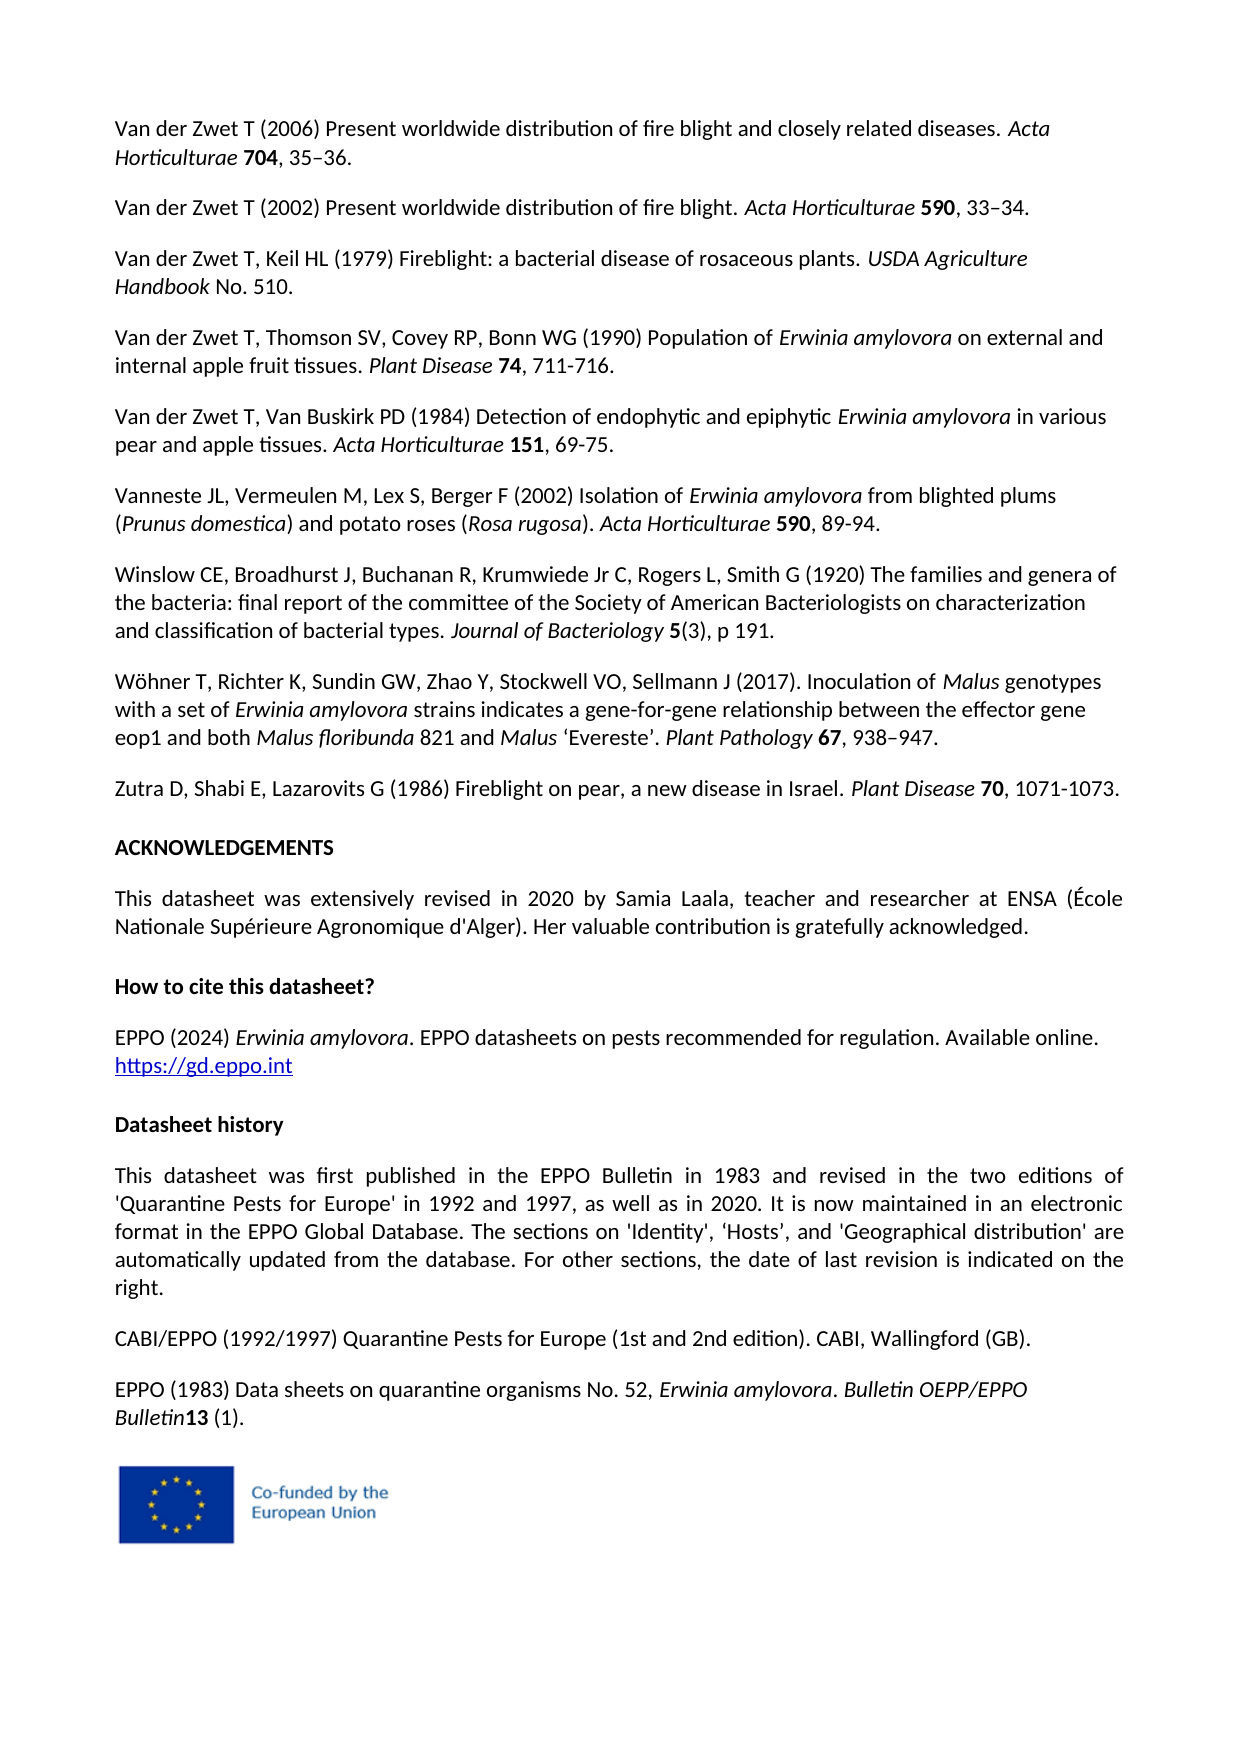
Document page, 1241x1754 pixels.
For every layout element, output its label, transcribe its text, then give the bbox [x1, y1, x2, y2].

text How to cite this datasheet? [114, 972, 1126, 1000]
text Datasheet history [114, 1110, 1126, 1138]
text Winslow CE, Broadhurst J, Buchanan R, Krumwiede Jr C, Rogers L, Smith G (1920) The families and genera of the bacteria: final report of the committee of the Society of American Bacteriologists on characterization and classification of bacterial types. Journal of Bacteriology 5(3), p 191. [114, 560, 1126, 644]
text Wöhner T, Richter K, Sundin GW, Zhao Y, Stockwell VO, Sellmann J (2017). Inoculation of Malus genotypes with a set of Erwinia amylovora strains indicates a gene-for-gene relationship between the effector gene eop1 and both Malus floribunda 821 and Malus ‘Evereste’. Plant Pathology 67, 938–947. [114, 667, 1126, 751]
text This datasheet was first published in the EPPO Bulletin in 1983 and revised in the two editions of 'Quarantine Pests for Europe' in 1992 and 1997, as well as in 2020. It is now maintained in an electronic format in the EPPO Global Database. The sections on 'Identity', ‘Hosts’, and 'Geographical distribution' are automatically updated from the database. For other sections, the date of last revision is indicated on the right. [114, 1161, 1126, 1301]
text Van der Zwet T (2002) Present worldwide distribution of fire blight. Acta Horticulturae 590, 33–34. [114, 193, 1126, 222]
picture [114, 1453, 410, 1553]
text EPPO (1983) Data sheets on quarantine organisms No. 52, Erwinia amylovora. Bulletin OEPP/EPPO Bulletin13 (1). [114, 1375, 1126, 1431]
text CABI/EPPO (1992/1997) Quarantine Pests for Europe (1st and 2nd edition). CABI, Wallingford (GB). [114, 1324, 1126, 1352]
text This datasheet was extensively revised in 2020 by Samia Laala, teacher and researcher at ENSA (École Nationale Supérieure Agronomique d'Alger). Her valuable contribution is gratefully acknowledged. [114, 884, 1126, 941]
text Van der Zwet T, Keil HL (1979) Fireblight: a bacterial disease of rosaceous plants. USDA Agriculture Handbook No. 510. [114, 244, 1126, 301]
text Van der Zwet T (2006) Present worldwide distribution of fire blight and closely related diseases. Acta Horticulturae 704, 35–36. [114, 114, 1126, 171]
text ACKNOWLEDGEMENTS [114, 833, 1126, 862]
text Zutra D, Shabi E, Lazarovits G (1986) Fireblight on pear, a new disease in Israel. Plant Disease 70, 1071-1073. [114, 774, 1126, 802]
text EPPO (2024) Erwinia amylovora. EPPO datasheets on pests recommended for regulation. Available online. https://gd.eppo.int [114, 1023, 1126, 1079]
